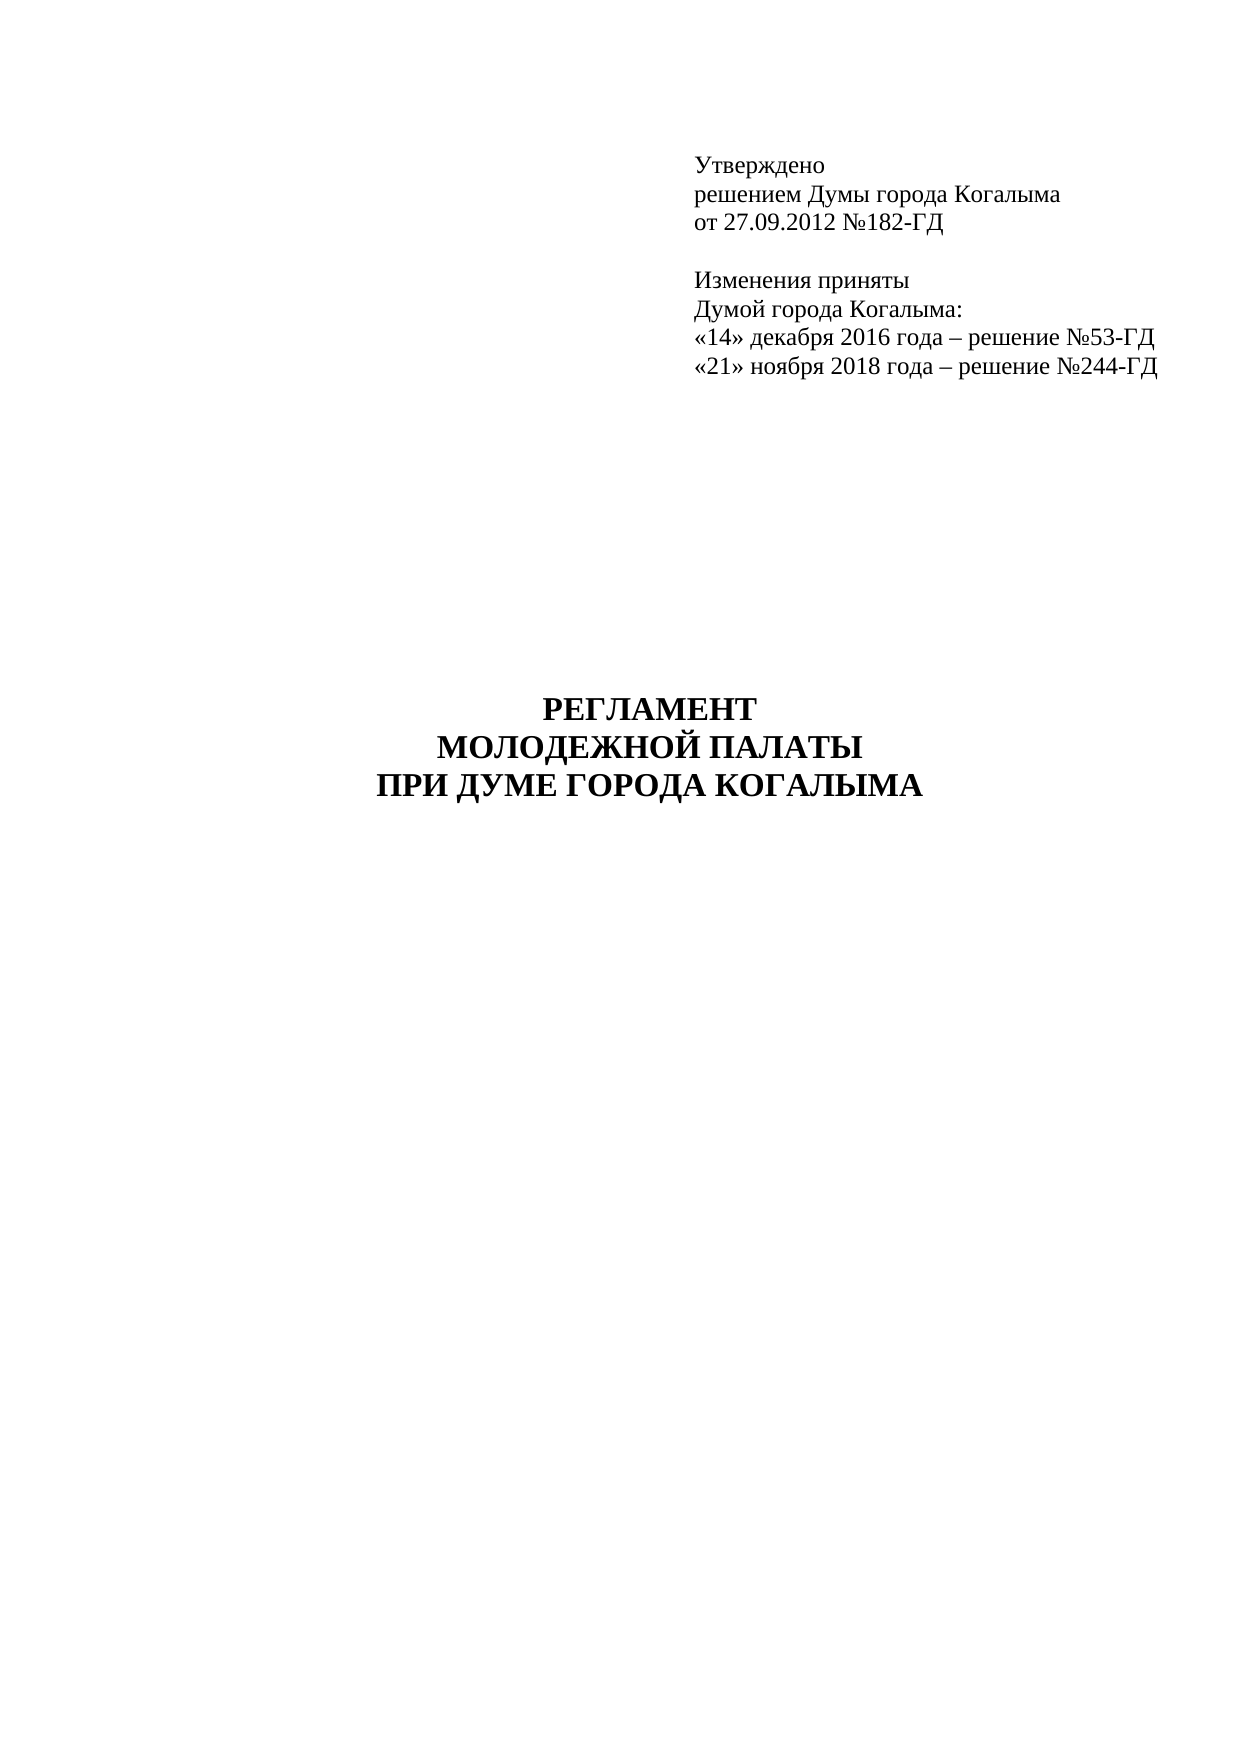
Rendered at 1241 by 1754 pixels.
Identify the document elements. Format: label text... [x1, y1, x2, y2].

text решением Думы города Когалыма [118, 179, 1181, 207]
text ПРИ ДУМЕ ГОРОДА КОГАЛЫМА [118, 766, 1181, 804]
text «14» декабря 2016 года – решение №53-ГД [118, 322, 1181, 351]
text Утверждено [118, 150, 1181, 179]
text Изменения приняты [118, 265, 1181, 294]
text МОЛОДЕЖНОЙ ПАЛАТЫ [118, 727, 1181, 766]
text РЕГЛАМЕНТ [118, 689, 1181, 727]
text Думой города Когалыма: [118, 294, 1181, 322]
text от 27.09.2012 №182-ГД [118, 207, 1181, 236]
text «21» ноября 2018 года – решение №244-ГД [118, 351, 1181, 380]
